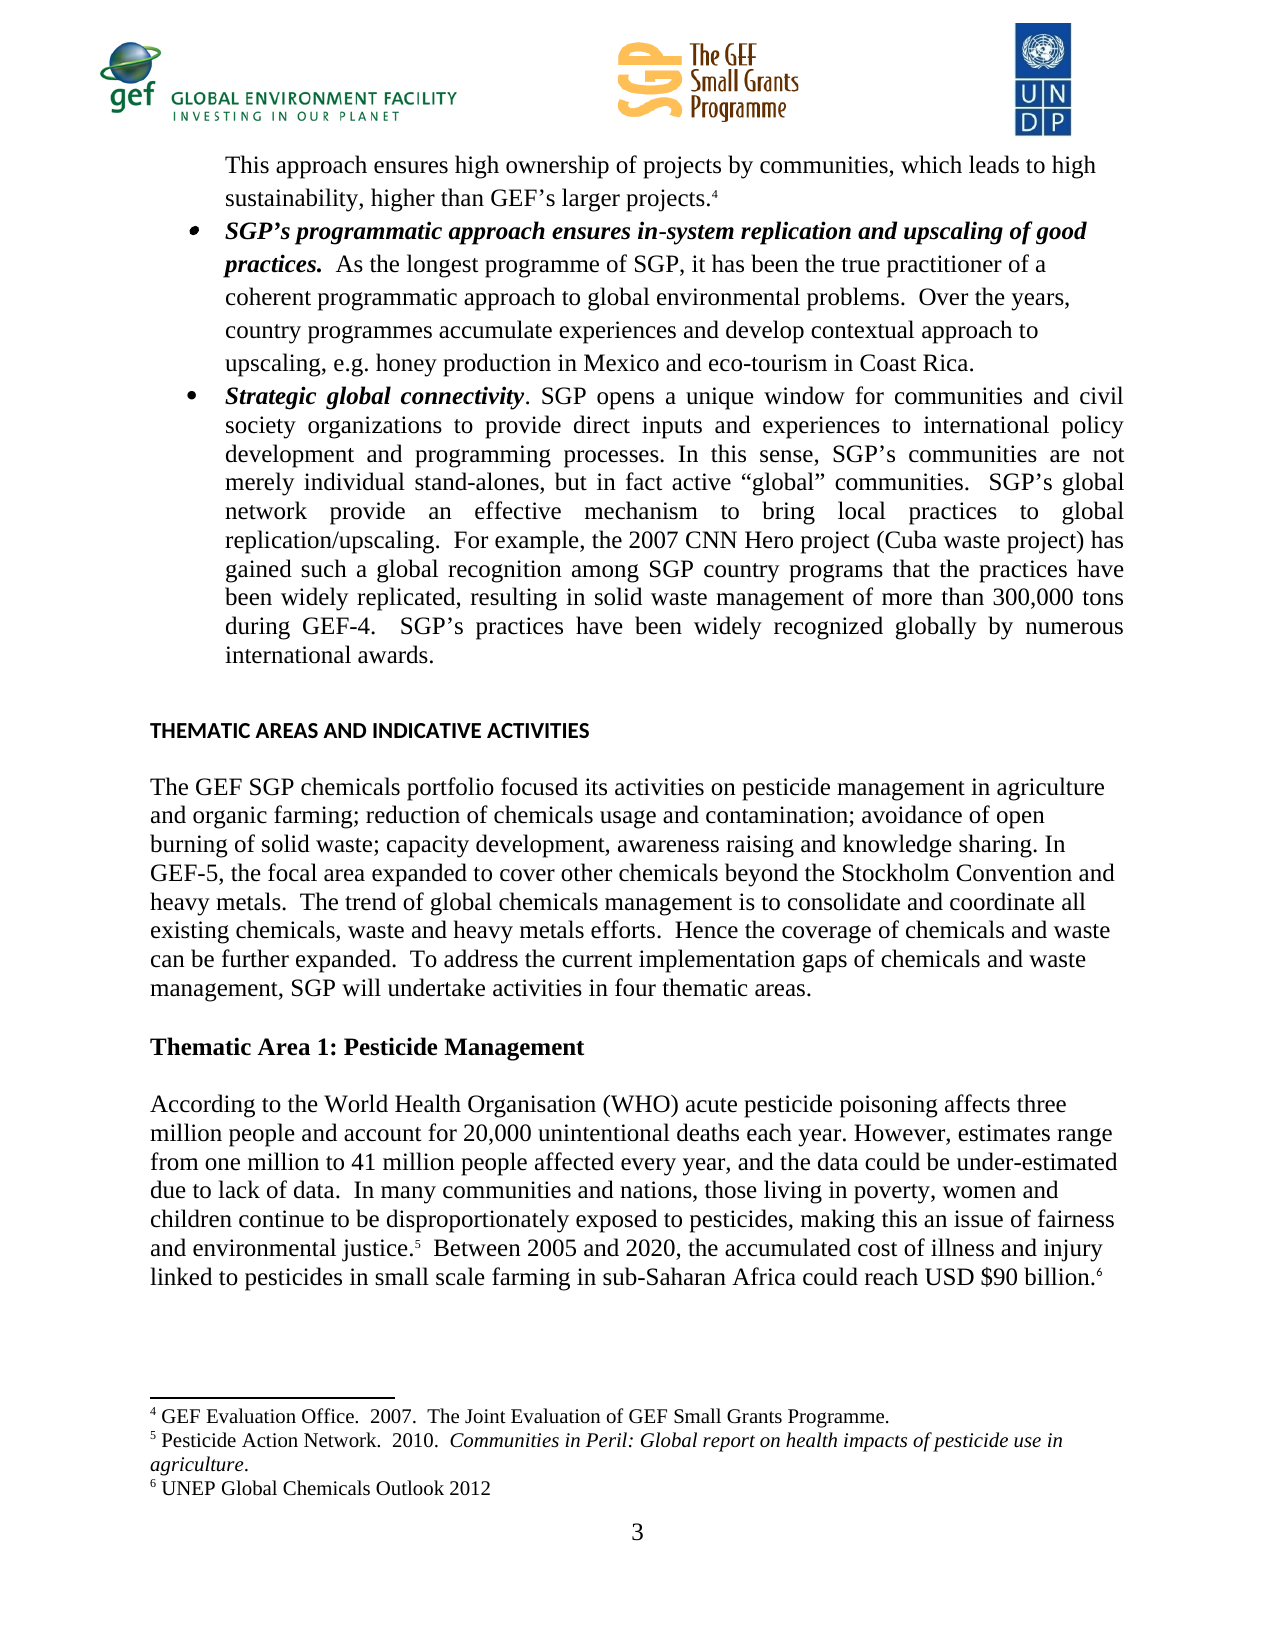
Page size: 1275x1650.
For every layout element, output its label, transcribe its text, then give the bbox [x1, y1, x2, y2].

text Thematic Area 1: Pesticide Management [150, 1032, 1125, 1061]
picture [1014, 23, 1072, 138]
text According to the World Health Organisation (WHO) acute pesticide poisoning affects three million people and account for 20,000 unintentional deaths each year. However, estimates range from one million to 41 million people affected every year, and the data could be under-estimated due to lack of data. In many communities and nations, those living in poverty, women and children continue to be disproportionately exposed to pesticides, making this an issue of fairness and environmental justice. Between 2005 and 2020, the accumulated cost of illness and injury linked to pesticides in small scale farming in sub-Saharan Africa could reach USD $90 billion. [150, 1089, 1125, 1291]
text The GEF SGP chemicals portfolio focused its activities on pesticide management in agriculture and organic farming; reduction of chemicals usage and contamination; avoidance of open burning of solid waste; capacity development, awareness raising and knowledge sharing. In GEF-5, the focal area expanded to cover other chemicals beyond the Stockholm Convention and heavy metals. The trend of global chemicals management is to consolidate and coordinate all existing chemicals, waste and heavy metals efforts. Hence the coverage of chemicals and waste can be further expanded. To address the current implementation gaps of chemicals and waste management, SGP will undertake activities in four thematic areas. [150, 772, 1125, 1002]
list SGP’s programmatic approach ensures in-system replication and upscaling of good practices. As the longest programme of SGP, it has been the true practitioner of a coherent programmatic approach to global environmental problems. Over the years, country programmes accumulate experiences and develop contextual approach to upscaling, e.g. honey production in Mexico and eco-tourism in Coast Rica. [187, 216, 1125, 377]
picture [90, 40, 466, 122]
list Strategic global connectivity. SGP opens a unique window for communities and civil society organizations to provide direct inputs and experiences to international policy development and programming processes. In this sense, SGP’s communities are not merely individual stand-alones, but in fact active “global” communities. SGP’s global network provide an effective mechanism to bring local practices to global replication/upscaling. For example, the 2007 CNN Hero project (Cuba waste project) has gained such a global recognition among SGP country programs that the practices have been widely replicated, resulting in solid waste management of more than 300,000 tons during GEF-4. SGP’s practices have been widely recognized globally by numerous international awards. [187, 381, 1125, 669]
text THEMATIC AREAS AND INDICATIVE ACTIVITIES [150, 716, 1125, 744]
picture [617, 42, 799, 122]
